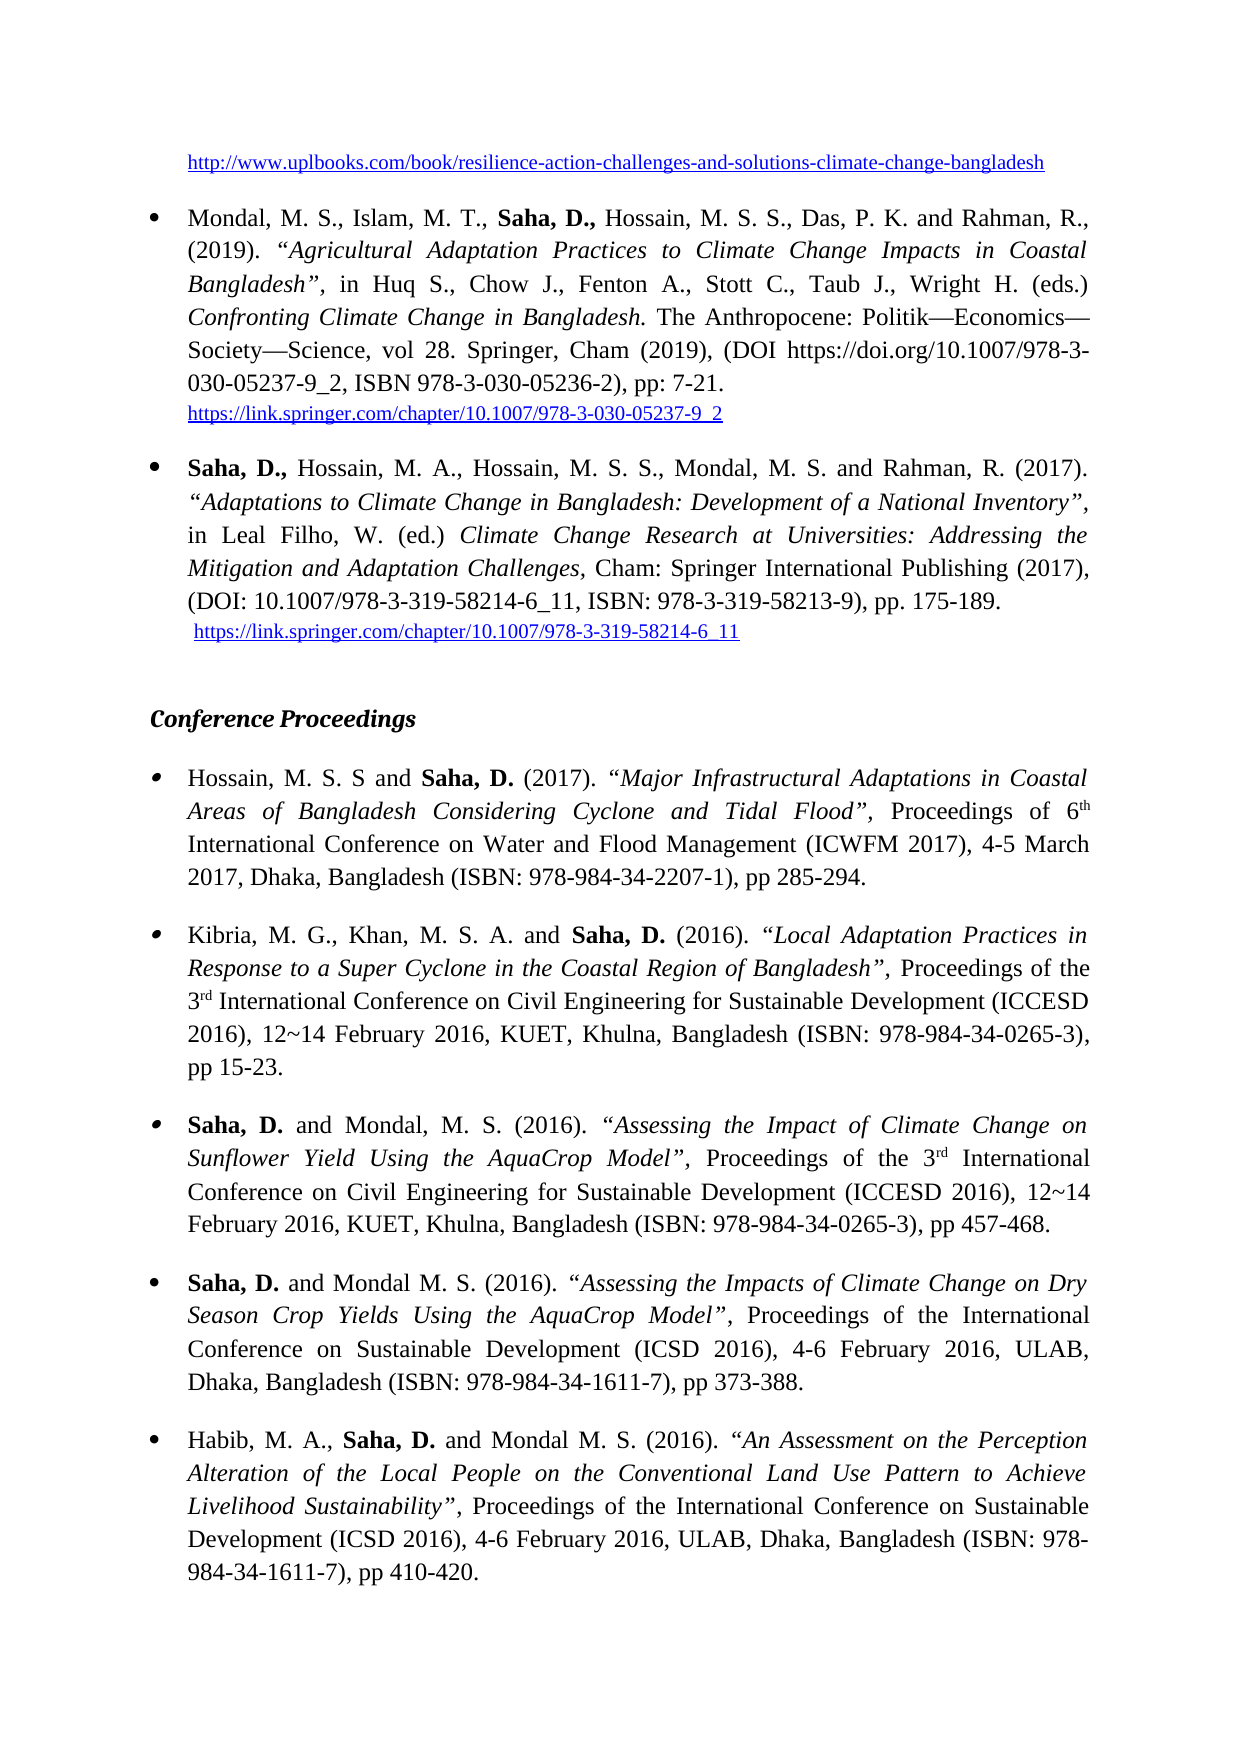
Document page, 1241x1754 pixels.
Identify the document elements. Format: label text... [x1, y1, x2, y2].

list Saha, D. and Mondal M. S. (2016). “Assessing the Impacts of Climate Change on Dry Season Crop Yields Using the AquaCrop Model”, Proceedings of the International Conference on Sustainable Development (ICSD 2016), 4-6 February 2016, ULAB, Dhaka, Bangladesh (ISBN: 978-984-34-1611-7), pp 373-388. [150, 1268, 1090, 1395]
list Saha, D. and Mondal, M. S. (2016). “Assessing the Impact of Climate Change on Sunflower Yield Using the AquaCrop Model”, Proceedings of the 3rd International Conference on Civil Engineering for Sustainable Development (ICCESD 2016), 12~14 February 2016, KUET, Khulna, Bangladesh (ISBN: 978-984-34-0265-3), pp 457-468. [150, 1111, 1090, 1238]
text https://link.springer.com/chapter/10.1007/978-3-319-58214-6_11 [187, 619, 1090, 643]
text http://www.uplbooks.com/book/resilience-action-challenges-and-solutions-climate-change-bangladesh [187, 150, 1090, 174]
list Saha, D., Hossain, M. A., Hossain, M. S. S., Mondal, M. S. and Rahman, R. (2017). “Adaptations to Climate Change in Bangladesh: Development of a National Inventory”, in Leal Filho, W. (ed.) Climate Change Research at Universities: Addressing the Mitigation and Adaptation Challenges, Cham: Springer International Publishing (2017), (DOI: 10.1007/978-3-319-58214-6_11, ISBN: 978-3-319-58213-9), pp. 175-189. [150, 453, 1090, 615]
list Habib, M. A., Saha, D. and Mondal M. S. (2016). “An Assessment on the Perception Alteration of the Local People on the Conventional Land Use Pattern to Achieve Livelihood Sustainability”, Proceedings of the International Conference on Sustainable Development (ICSD 2016), 4-6 February 2016, ULAB, Dhaka, Bangladesh (ISBN: 978-984-34-1611-7), pp 410-420. [150, 1425, 1090, 1586]
list Hossain, M. S. S and Saha, D. (2017). “Major Infrastructural Adaptations in Coastal Areas of Bangladesh Considering Cyclone and Tidal Flood”, Proceedings of 6th International Conference on Water and Flood Management (ICWFM 2017), 4-5 March 2017, Dhaka, Bangladesh (ISBN: 978-984-34-2207-1), pp 285-294. [150, 763, 1090, 891]
text https://link.springer.com/chapter/10.1007/978-3-030-05237-9_2 [187, 401, 1090, 425]
text Conference Proceedings [150, 705, 1090, 734]
list Kibria, M. G., Khan, M. S. A. and Saha, D. (2016). “Local Adaptation Practices in Response to a Super Cyclone in the Coastal Region of Bangladesh”, Proceedings of the 3rd International Conference on Civil Engineering for Sustainable Development (ICCESD 2016), 12~14 February 2016, KUET, Khulna, Bangladesh (ISBN: 978-984-34-0265-3), pp 15-23. [150, 920, 1090, 1081]
list Mondal, M. S., Islam, M. T., Saha, D., Hossain, M. S. S., Das, P. K. and Rahman, R., (2019). “Agricultural Adaptation Practices to Climate Change Impacts in Coastal Bangladesh”, in Huq S., Chow J., Fenton A., Stott C., Taub J., Wright H. (eds.) Confronting Climate Change in Bangladesh. The Anthropocene: Politik—Economics—Society—Science, vol 28. Springer, Cham (2019), (DOI https://doi.org/10.1007/978-3-030-05237-9_2, ISBN 978-3-030-05236-2), pp: 7-21. [150, 203, 1090, 396]
